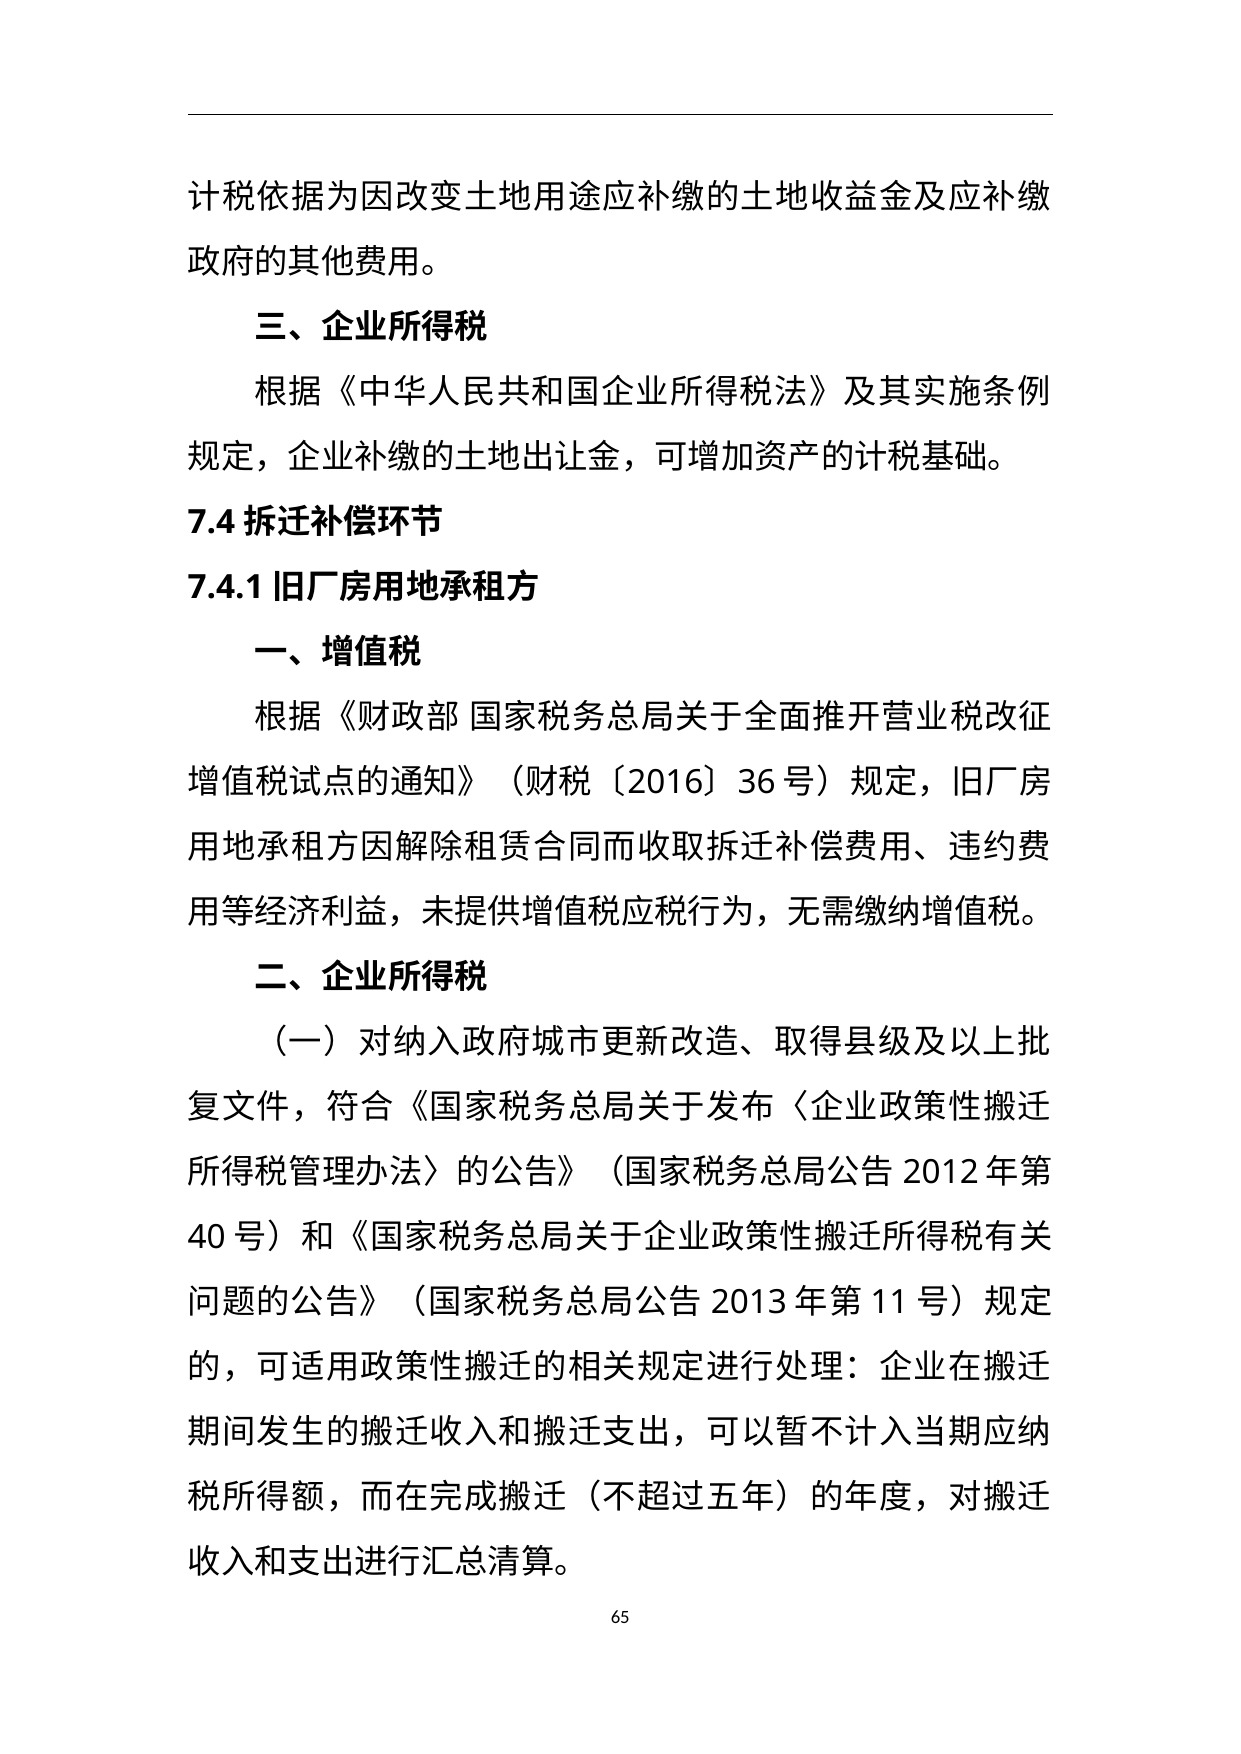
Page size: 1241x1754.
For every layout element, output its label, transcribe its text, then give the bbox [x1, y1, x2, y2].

text 二、企业所得税 [187, 942, 1053, 1007]
text 根据《财政部 国家税务总局关于全面推开营业税改征增值税试点的通知》（财税〔2016〕36号）规定，旧厂房用地承租方因解除租赁合同而收取拆迁补偿费用、违约费用等经济利益，未提供增值税应税行为，无需缴纳增值税。 [187, 682, 1053, 942]
text 三、企业所得税 [187, 292, 1053, 357]
subtitle 7.4 拆迁补偿环节 [187, 487, 1053, 552]
text （一）对纳入政府城市更新改造、取得县级及以上批复文件，符合《国家税务总局关于发布〈企业政策性搬迁所得税管理办法〉的公告》（国家税务总局公告2012年第40号）和《国家税务总局关于企业政策性搬迁所得税有关问题的公告》（国家税务总局公告2013年第11号）规定的，可适用政策性搬迁的相关规定进行处理：企业在搬迁期间发生的搬迁收入和搬迁支出，可以暂不计入当期应纳税所得额，而在完成搬迁（不超过五年）的年度，对搬迁收入和支出进行汇总清算。 [187, 1007, 1053, 1592]
subtitle 7.4.1 旧厂房用地承租方 [187, 552, 1053, 617]
text 一、增值税 [187, 617, 1053, 682]
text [187, 162, 1053, 292]
text 根据《中华人民共和国企业所得税法》及其实施条例规定，企业补缴的土地出让金，可增加资产的计税基础。 [187, 357, 1053, 487]
